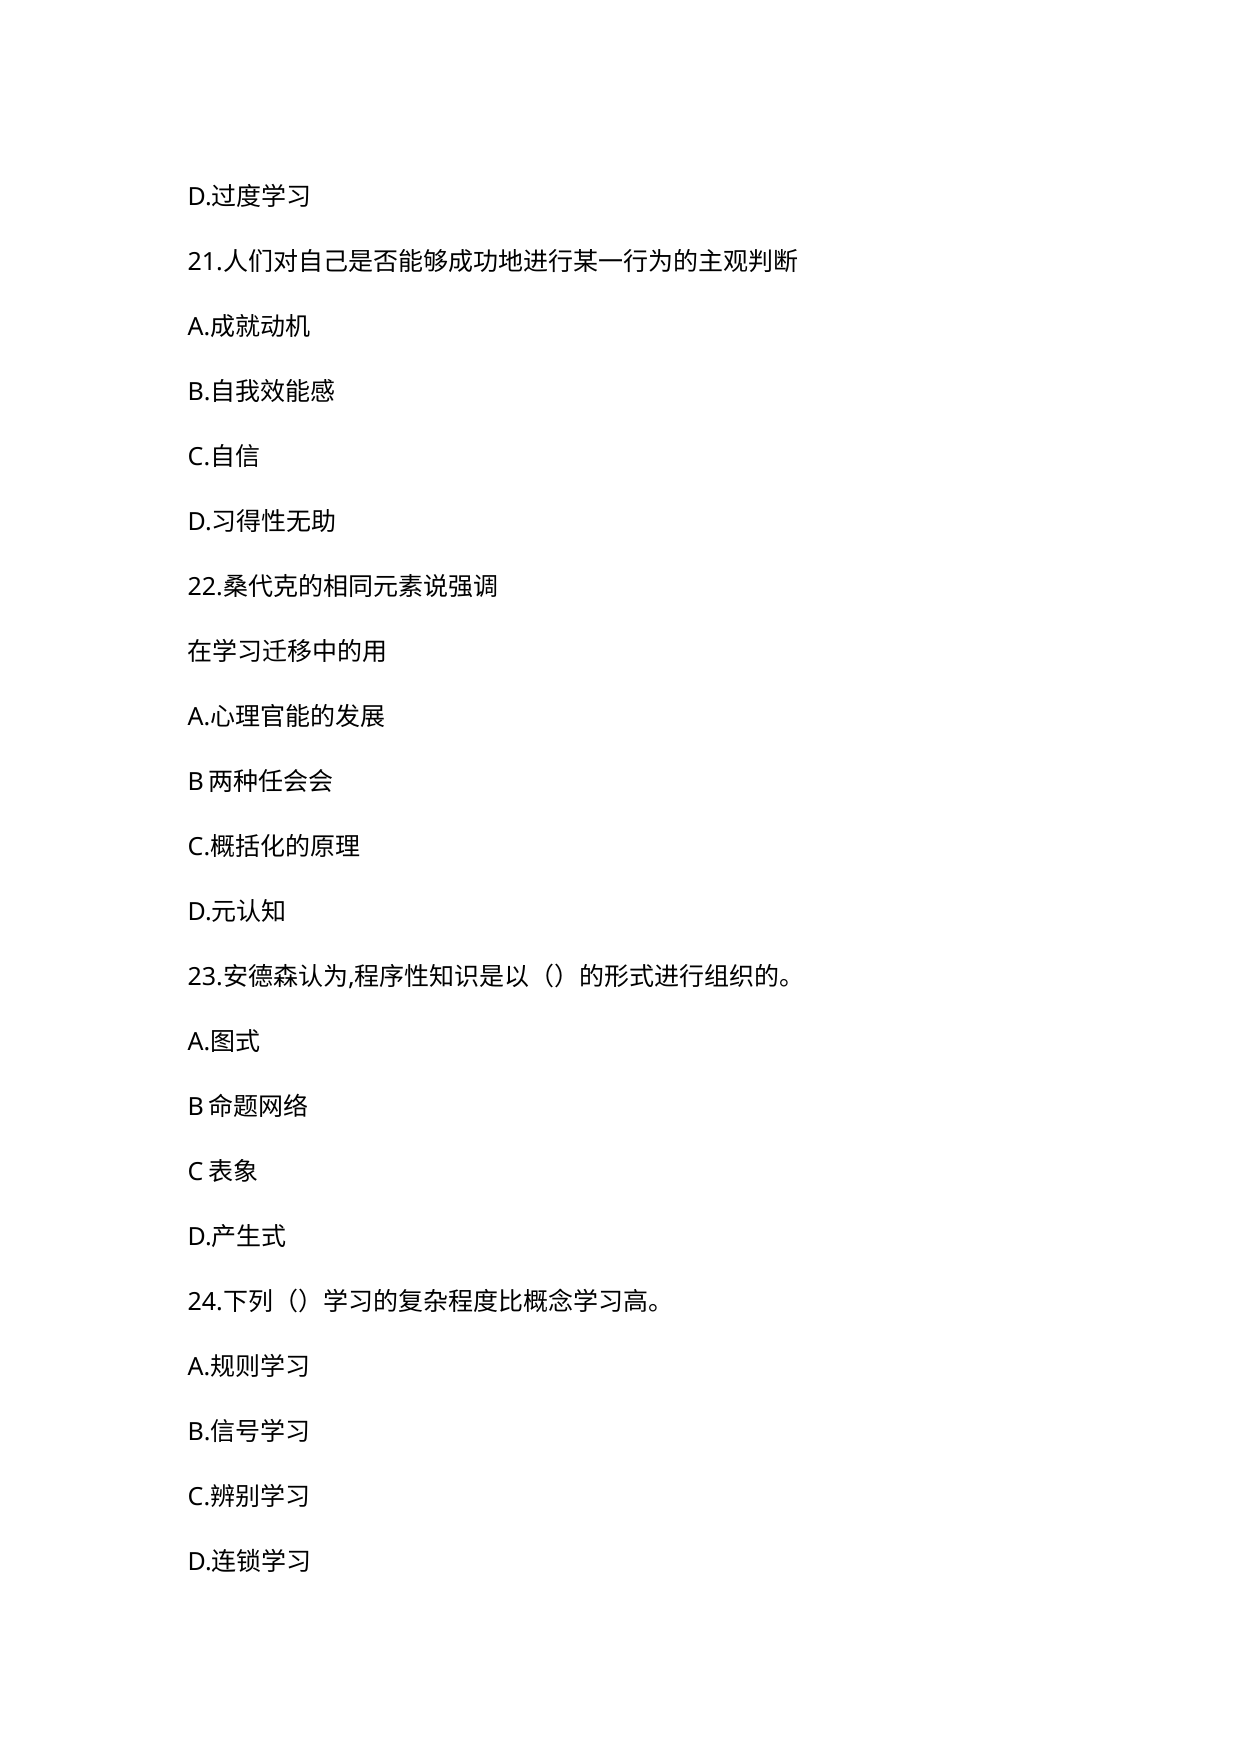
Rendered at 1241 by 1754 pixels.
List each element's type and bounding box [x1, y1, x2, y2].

text [187, 162, 1053, 1592]
